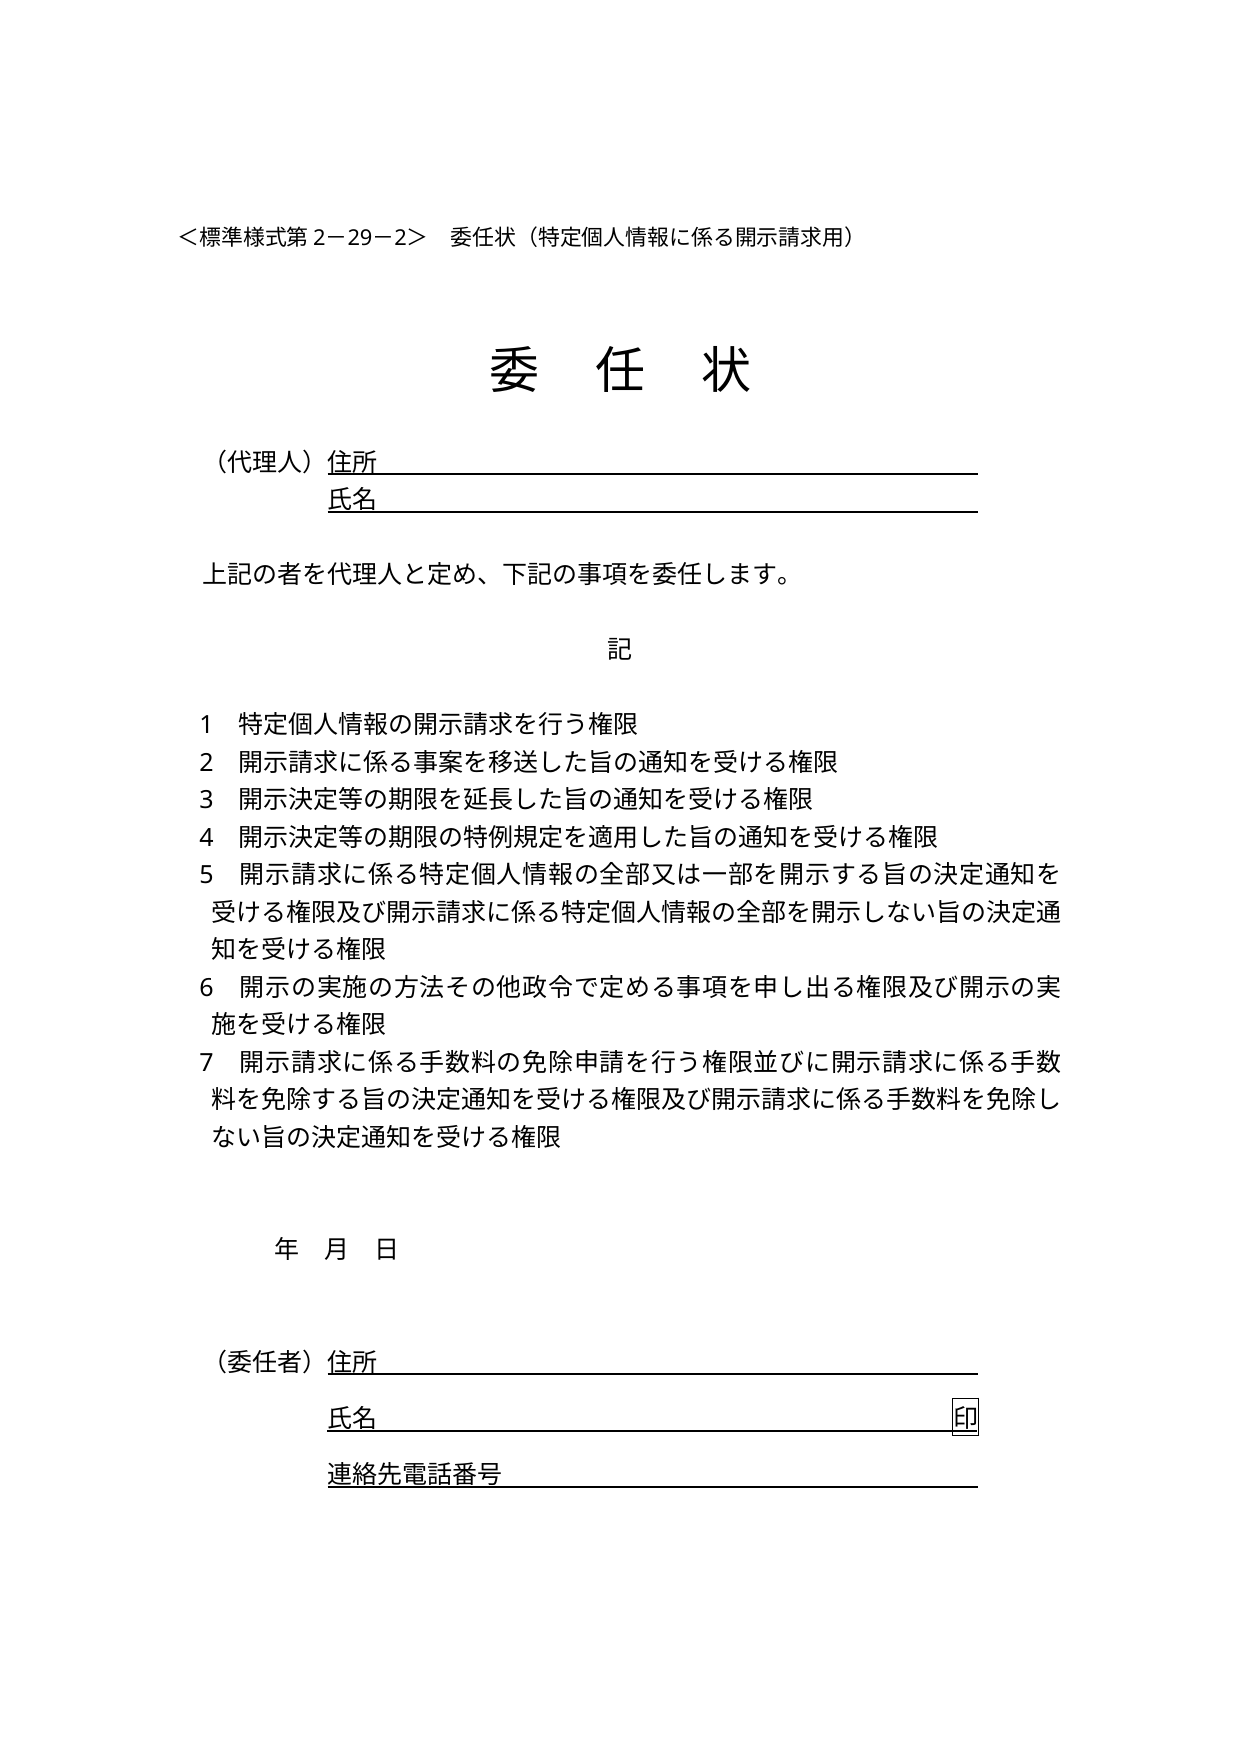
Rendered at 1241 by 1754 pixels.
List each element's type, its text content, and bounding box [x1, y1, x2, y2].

text 氏名 [177, 479, 1063, 517]
text 2 開示請求に係る事案を移送した旨の通知を受ける権限 [199, 742, 1063, 779]
text 上記の者を代理人と定め、下記の事項を委任します。 [177, 554, 1063, 592]
text 記 [177, 629, 1063, 667]
text 3 開示決定等の期限を延長した旨の通知を受ける権限 [199, 779, 1063, 817]
text 7 開示請求に係る手数料の免除申請を行う権限並びに開示請求に係る手数料を免除する旨の決定通知を受ける権限及び開示請求に係る手数料を免除しない旨の決定通知を受ける権限 [199, 1042, 1063, 1154]
text （代理人）住所 [177, 442, 1063, 479]
text （委任者）住所 [177, 1342, 1063, 1379]
text 1 特定個人情報の開示請求を行う権限 [199, 704, 1063, 742]
text 5 開示請求に係る特定個人情報の全部又は一部を開示する旨の決定通知を受ける権限及び開示請求に係る特定個人情報の全部を開示しない旨の決定通知を受ける権限 [199, 854, 1063, 967]
text 4 開示決定等の期限の特例規定を適用した旨の通知を受ける権限 [199, 817, 1063, 854]
text ＜標準様式第2－29－2＞ 委任状（特定個人情報に係る開示請求用） [177, 217, 1063, 254]
text 氏名 印 [177, 1379, 1063, 1454]
text 年 月 日 [199, 1229, 1063, 1267]
text 連絡先電話番号 [177, 1454, 1063, 1492]
text 6 開示の実施の方法その他政令で定める事項を申し出る権限及び開示の実施を受ける権限 [199, 967, 1063, 1042]
text 委任状 [177, 329, 1063, 404]
